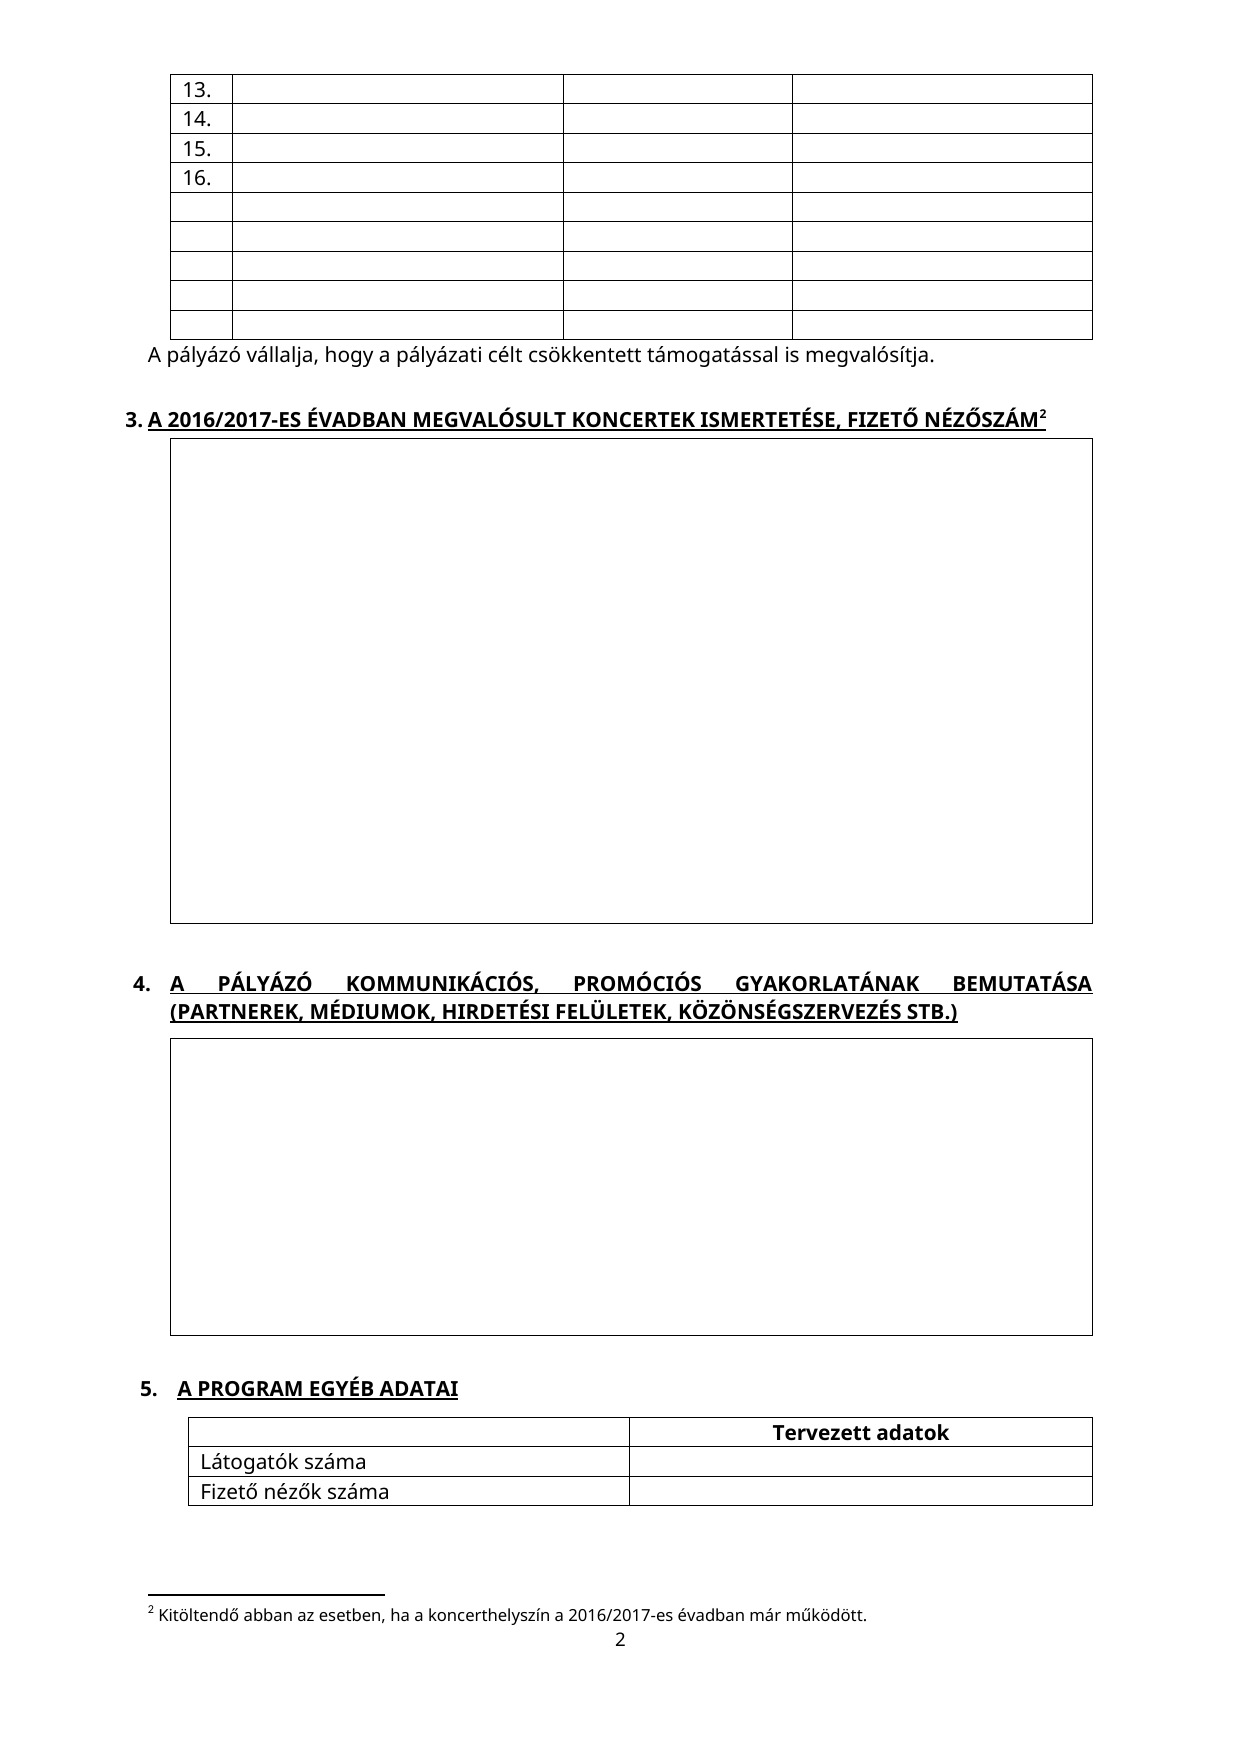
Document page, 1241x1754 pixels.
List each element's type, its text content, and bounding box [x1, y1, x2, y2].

table_cell [793, 222, 1092, 251]
table_cell 13. [171, 75, 232, 103]
table_cell [233, 281, 563, 310]
table_cell [233, 134, 563, 162]
table_cell [233, 193, 563, 221]
table_cell [793, 252, 1092, 280]
table_cell [233, 104, 563, 133]
table_cell [564, 193, 792, 221]
table_cell Fizető nézők száma [189, 1477, 629, 1505]
table_cell [564, 252, 792, 280]
table_cell [564, 222, 792, 251]
table_cell [171, 252, 232, 280]
table_cell [564, 104, 792, 133]
table_cell [233, 163, 563, 192]
table_cell [793, 104, 1092, 133]
table_cell [793, 134, 1092, 162]
table_cell [793, 311, 1092, 339]
text A pályázó vállalja, hogy a pályázati célt csökkentett támogatással is megvalósítja. [148, 340, 1093, 369]
table_header Tervezett adatok [630, 1418, 1092, 1446]
table_cell [793, 75, 1092, 103]
table_cell [793, 281, 1092, 310]
table_cell [564, 281, 792, 310]
table_cell Látogatók száma [189, 1447, 629, 1476]
table_cell [564, 311, 792, 339]
table_cell [171, 193, 232, 221]
table_cell [233, 252, 563, 280]
table_cell [564, 75, 792, 103]
table_header [189, 1418, 629, 1446]
table_cell [233, 75, 563, 103]
table_header [171, 439, 1092, 922]
table_cell [233, 311, 563, 339]
table_cell 14. [171, 104, 232, 133]
table_cell 16. [171, 163, 232, 192]
table_cell [793, 193, 1092, 221]
table_cell [233, 222, 563, 251]
table_cell [630, 1477, 1092, 1505]
table_cell [564, 163, 792, 192]
table_cell [630, 1447, 1092, 1476]
table_cell [564, 134, 792, 162]
table_cell [171, 281, 232, 310]
list A 2016/2017-ES ÉVADBAN MEGVALÓSULT KONCERTEK ISMERTETÉSE, FIZETŐ NÉZŐSZÁM [125, 405, 1093, 434]
list A PÁLYÁZÓ KOMMUNIKÁCIÓS, PROMÓCIÓS GYAKORLATÁNAK BEMUTATÁSA (PARTNEREK, MÉDIUMOK, HIRDETÉSI FELÜLETEK, KÖZÖNSÉGSZERVEZÉS STB.) [133, 969, 1093, 1026]
table_cell [171, 222, 232, 251]
list A PROGRAM EGYÉB ADATAI [140, 1374, 1093, 1403]
table_cell [793, 163, 1092, 192]
table_cell 15. [171, 134, 232, 162]
table_header [171, 1039, 1092, 1335]
table_cell [171, 311, 232, 339]
